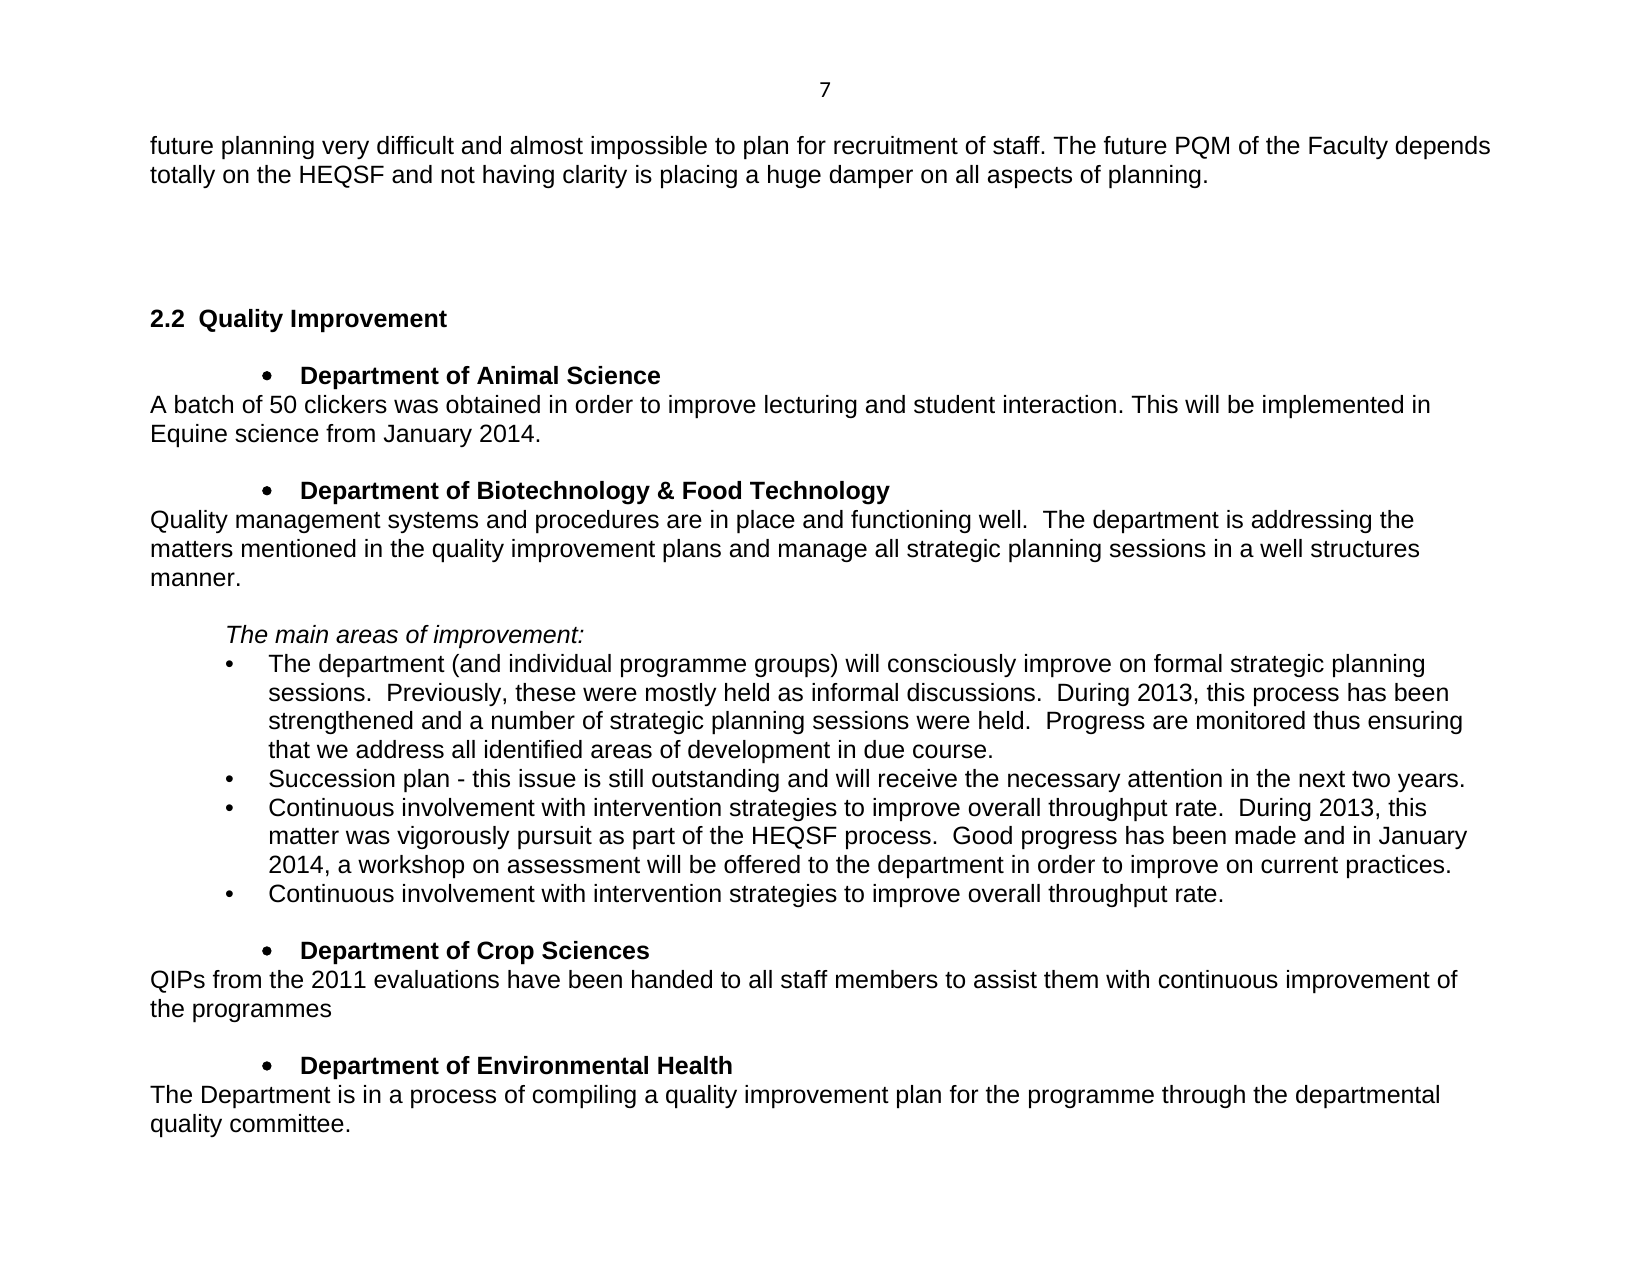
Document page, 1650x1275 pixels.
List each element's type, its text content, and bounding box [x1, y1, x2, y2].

text Quality management systems and procedures are in place and functioning well. The department is addressing the matters mentioned in the quality improvement plans and manage all strategic planning sessions in a well structures manner. [150, 505, 1500, 591]
list Department of Environmental Health [262, 1051, 1500, 1080]
text 2.2 Quality Improvement [150, 303, 1500, 332]
list • Continuous involvement with intervention strategies to improve overall throughput rate. [225, 879, 1500, 907]
list • Succession plan - this issue is still outstanding and will receive the necessary attention in the next two years. [225, 764, 1500, 792]
list • The department (and individual programme groups) will consciously improve on formal strategic planning sessions. Previously, these were mostly held as informal discussions. During 2013, this process has been strengthened and a number of strategic planning sessions were held. Progress are monitored thus ensuring that we address all identified areas of development in due course. [225, 649, 1500, 764]
list Department of Animal Science [262, 361, 1500, 390]
list The main areas of improvement: [225, 620, 1500, 649]
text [150, 131, 1500, 188]
list • Continuous involvement with intervention strategies to improve overall throughput rate. During 2013, this matter was vigorously pursuit as part of the HEQSF process. Good progress has been made and in January 2014, a workshop on assessment will be offered to the department in order to improve on current practices. [225, 792, 1500, 879]
text The Department is in a process of compiling a quality improvement plan for the programme through the departmental quality committee. [150, 1080, 1500, 1138]
list Department of Crop Sciences [262, 936, 1500, 965]
list Department of Biotechnology & Food Technology [262, 476, 1500, 505]
text A batch of 50 clickers was obtained in order to improve lecturing and student interaction. This will be implemented in Equine science from January 2014. [150, 390, 1500, 447]
text QIPs from the 2011 evaluations have been handed to all staff members to assist them with continuous improvement of the programmes [150, 965, 1500, 1023]
